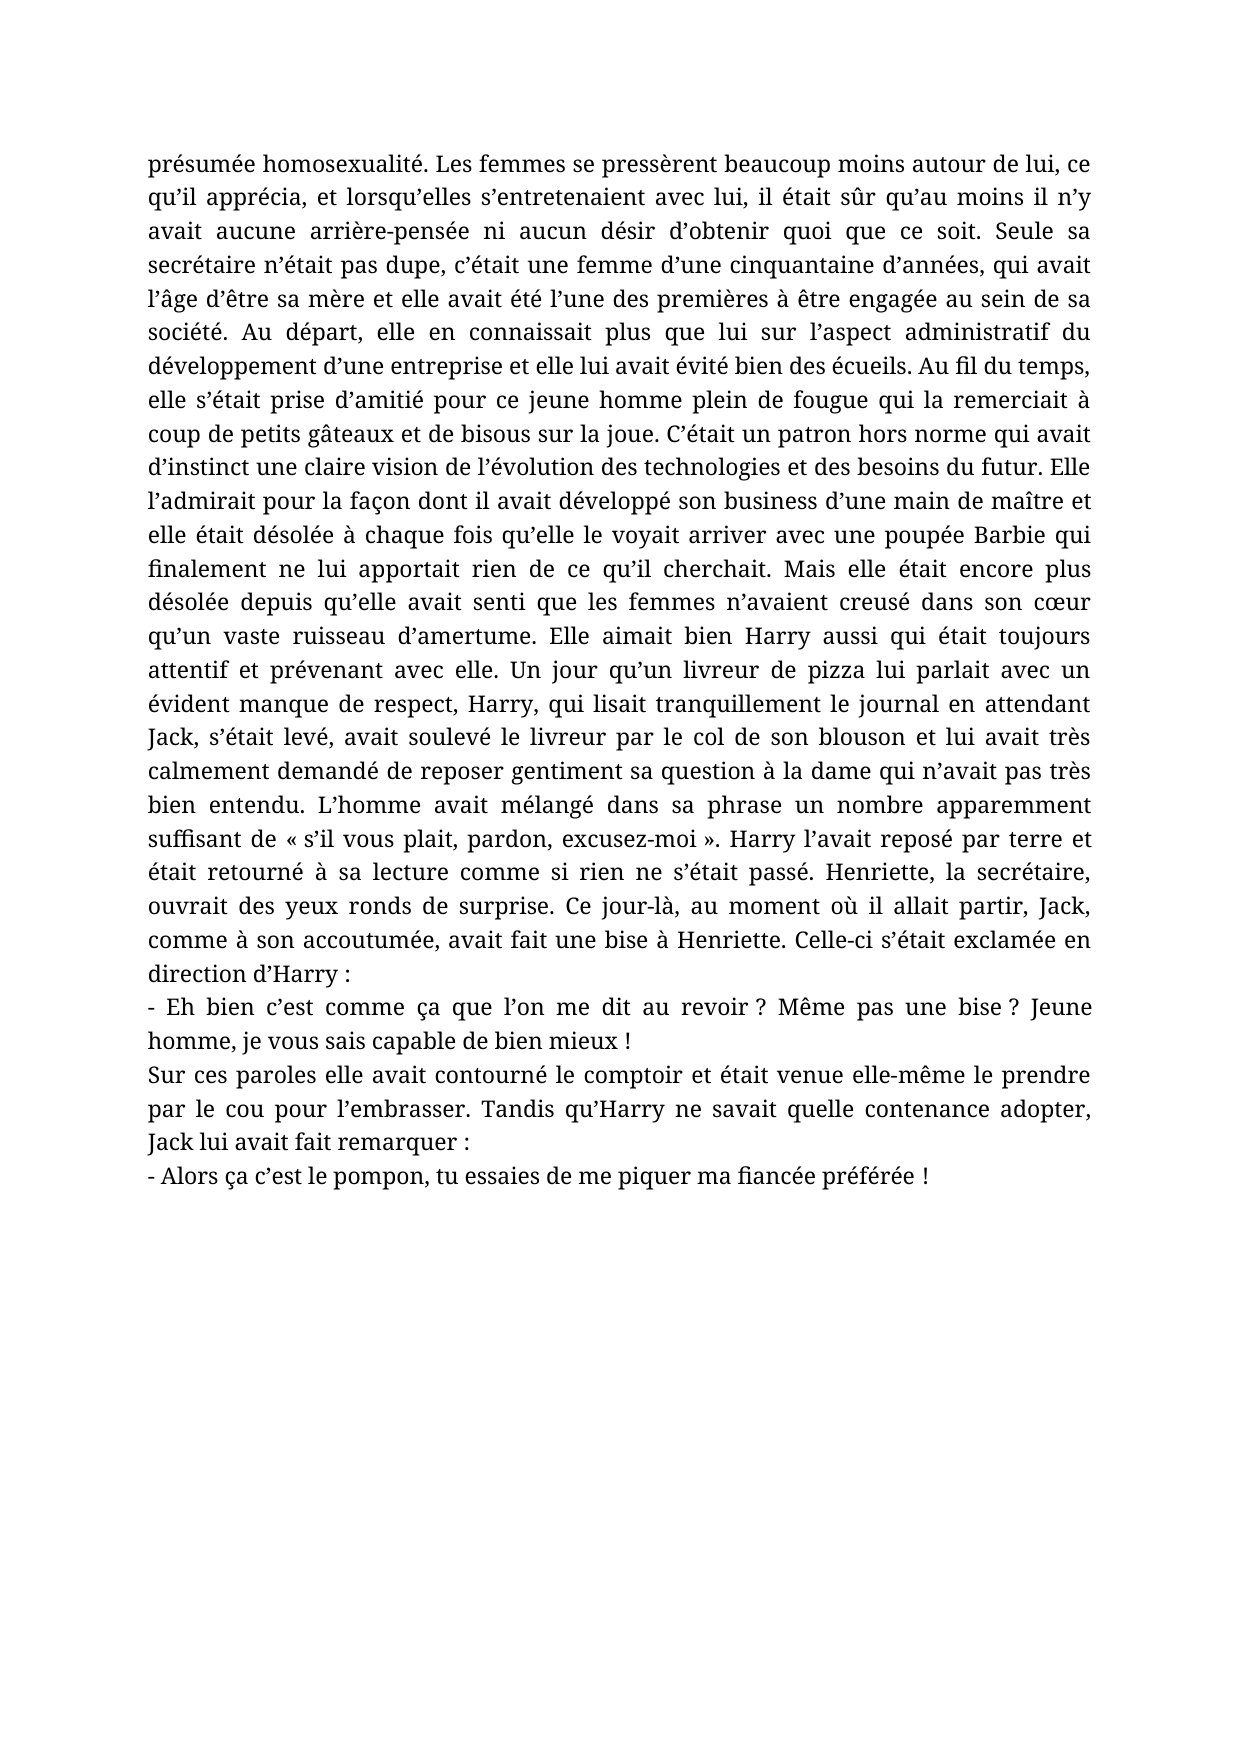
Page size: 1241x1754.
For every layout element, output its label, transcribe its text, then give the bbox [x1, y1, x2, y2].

text Sur ces paroles elle avait contourné le comptoir et était venue elle-même le prendre par le cou pour l’embrasser. Tandis qu’Harry ne savait quelle contenance adopter, Jack lui avait fait remarquer : [148, 1059, 1093, 1158]
text - Eh bien c’est comme ça que l’on me dit au revoir ? Même pas une bise ? Jeune homme, je vous sais capable de bien mieux ! [148, 991, 1093, 1056]
text - Alors ça c’est le pompon, tu essaies de me piquer ma fiancée préférée ! [148, 1160, 1093, 1191]
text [148, 148, 1093, 989]
